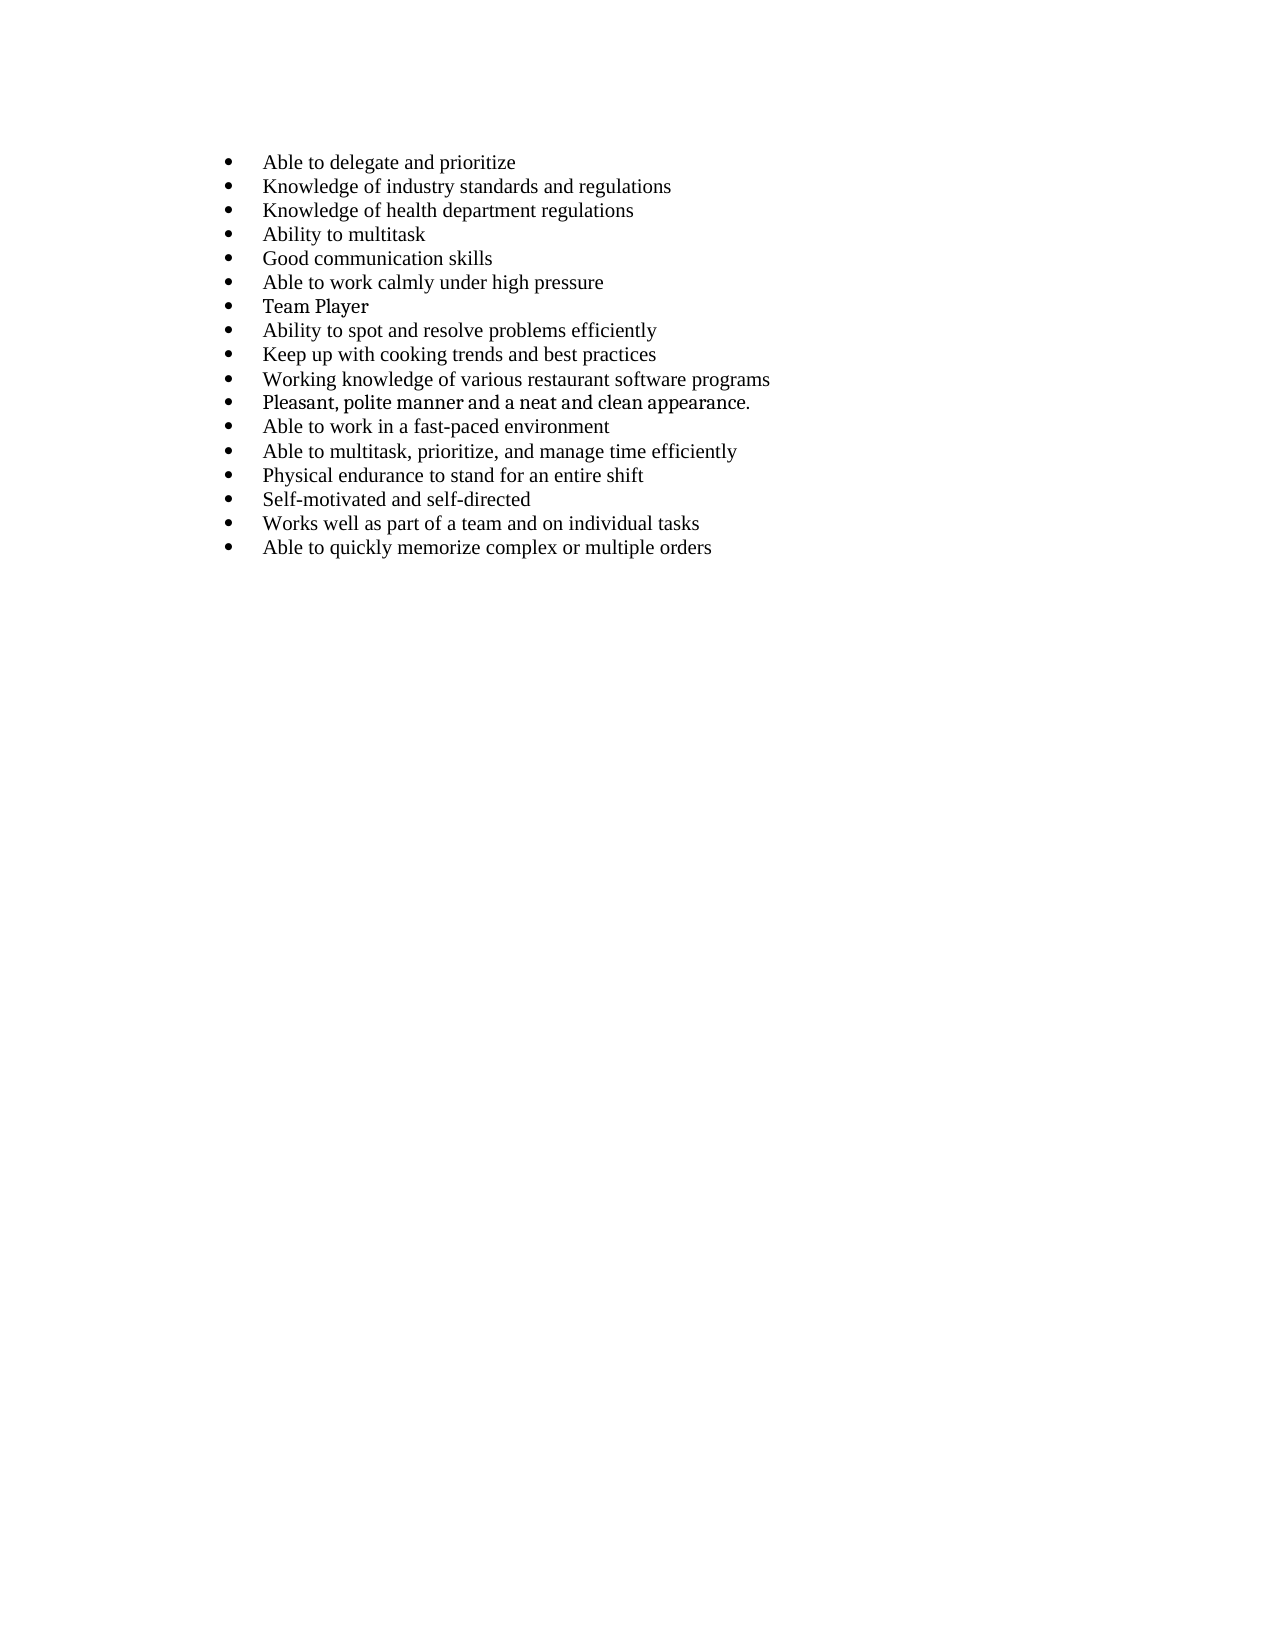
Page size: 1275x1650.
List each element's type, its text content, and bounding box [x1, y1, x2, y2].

list Working knowledge of various restaurant software programs [225, 366, 1087, 391]
list Keep up with cooking trends and best practices [225, 342, 1087, 366]
list Able to work calmly under high pressure [225, 270, 1087, 294]
list Able to work in a fast-paced environment [225, 414, 1087, 438]
list Physical endurance to stand for an entire shift [225, 463, 1087, 487]
list Ability to multitask [225, 222, 1087, 246]
list Self-motivated and self-directed [225, 487, 1087, 511]
list Ability to spot and resolve problems efficiently [225, 318, 1087, 342]
list Able to delegate and prioritize [225, 150, 1087, 174]
list Knowledge of health department regulations [225, 198, 1087, 222]
list Team Player [225, 294, 1087, 318]
list Able to multitask, prioritize, and manage time efficiently [225, 438, 1087, 463]
list Good communication skills [225, 246, 1087, 270]
list Able to quickly memorize complex or multiple orders [225, 535, 1087, 559]
list Knowledge of industry standards and regulations [225, 174, 1087, 198]
list Works well as part of a team and on individual tasks [225, 511, 1087, 535]
list Pleasant, polite manner and a neat and clean appearance. [225, 391, 1087, 414]
